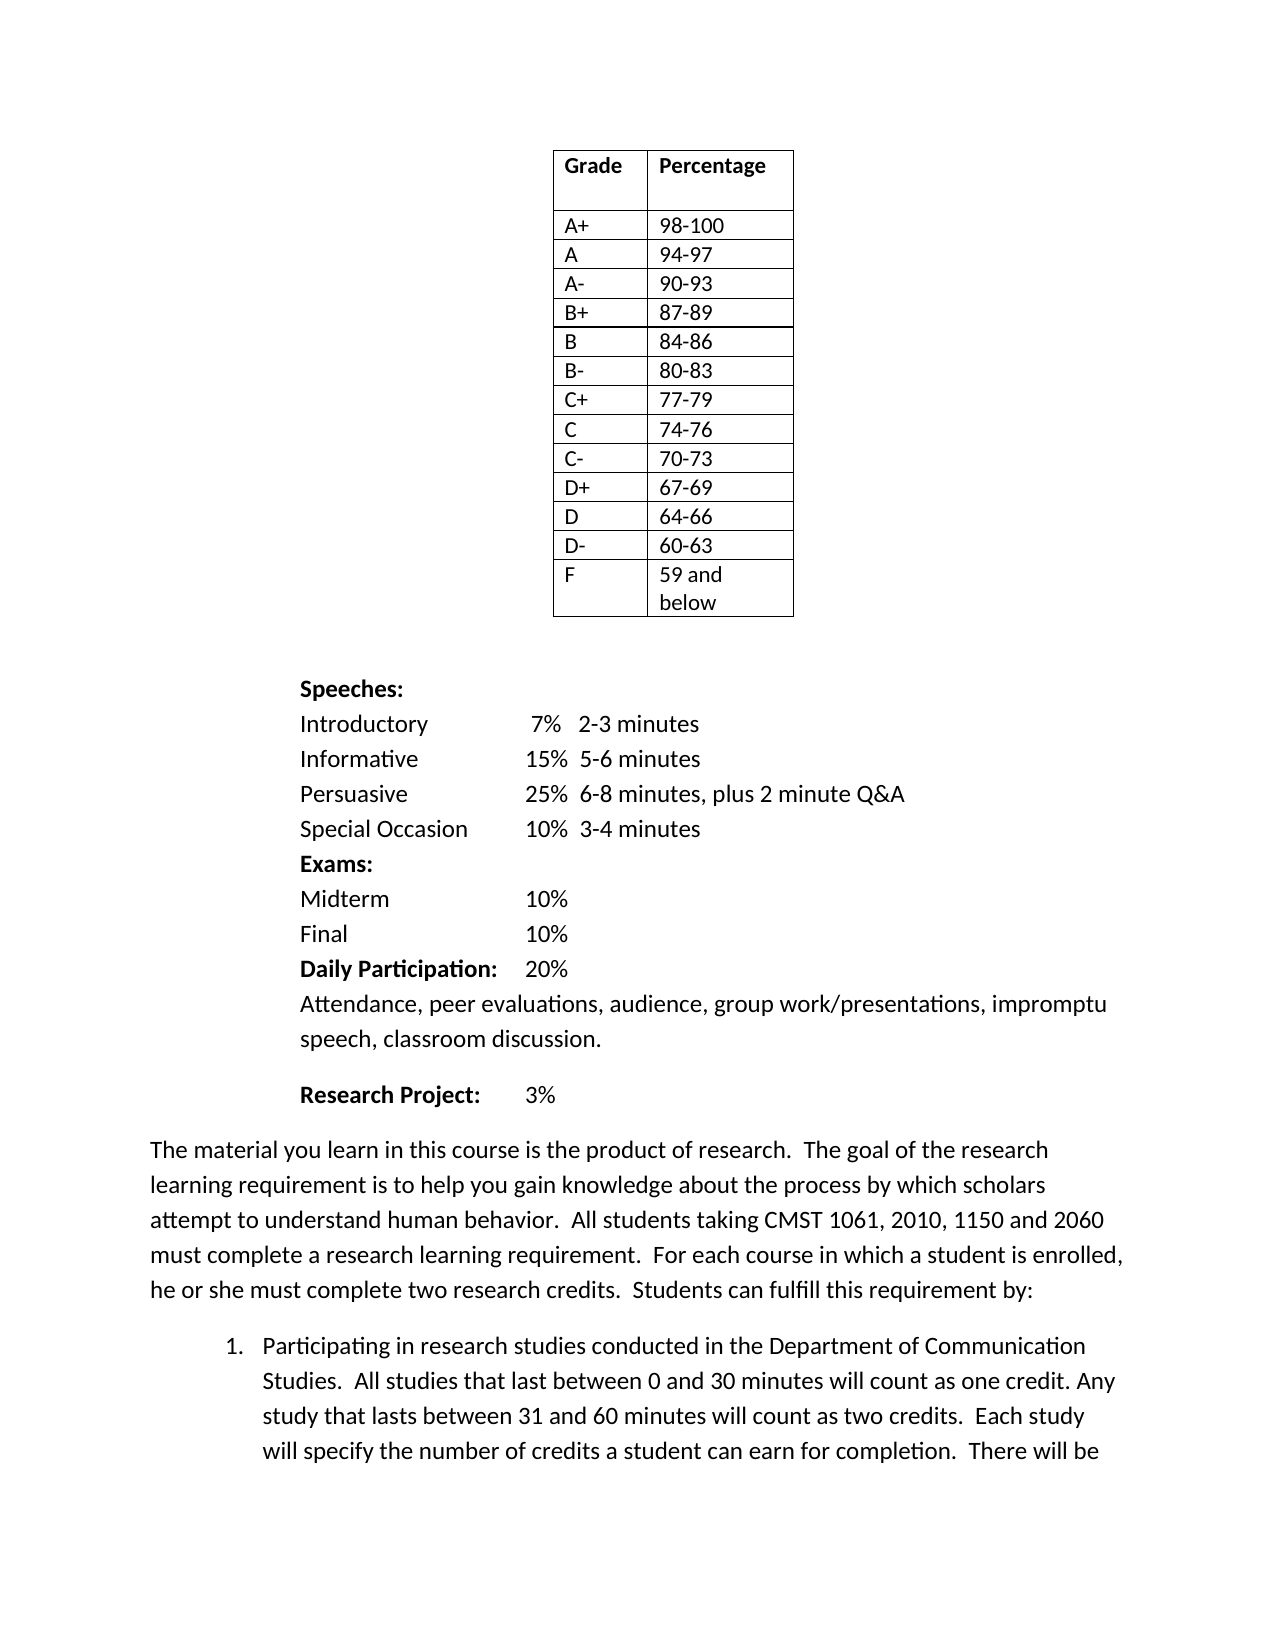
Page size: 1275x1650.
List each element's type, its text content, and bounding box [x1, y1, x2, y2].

table_cell 74-76 [648, 415, 793, 443]
table_cell B- [554, 357, 647, 384]
table_cell 80-83 [648, 357, 793, 384]
table_cell 67-69 [648, 473, 793, 501]
text Persuasive 25% 6-8 minutes, plus 2 minute Q&A [150, 778, 1125, 808]
table_cell 84-86 [648, 328, 793, 356]
text The material you learn in this course is the product of research. The goal of the research learning requirement is to help you gain knowledge about the process by which scholars attempt to understand human behavior. All students taking CMST 1061, 2010, 1150 and 2060 must complete a research learning requirement. For each course in which a student is enrolled, he or she must complete two research credits. Students can fulfill this requirement by: [150, 1134, 1125, 1305]
text Special Occasion 10% 3-4 minutes [150, 813, 1125, 843]
table_cell B [554, 328, 647, 356]
text Final 10% [150, 918, 1125, 948]
text Exams: [225, 848, 1125, 878]
table_cell F [554, 560, 647, 616]
text Research Project: 3% [300, 1079, 1125, 1109]
table_cell A+ [554, 211, 647, 239]
table_cell C+ [554, 386, 647, 414]
table_header Grade [554, 151, 647, 210]
table_cell 87-89 [648, 299, 793, 326]
text Daily Participation: 20% [225, 953, 1125, 983]
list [225, 1330, 1125, 1466]
table_cell 98-100 [648, 211, 793, 239]
table_header Percentage [648, 151, 793, 210]
text Midterm 10% [150, 883, 1125, 913]
table_cell A [554, 240, 647, 268]
table_cell C- [554, 444, 647, 472]
text Attendance, peer evaluations, audience, group work/presentations, impromptu speech, classroom discussion. [300, 988, 1125, 1053]
table_cell 64-66 [648, 502, 793, 530]
table_cell D [554, 502, 647, 530]
table_cell 90-93 [648, 269, 793, 297]
table_cell C [554, 415, 647, 443]
table_cell 94-97 [648, 240, 793, 268]
table_cell 59 and below [648, 560, 793, 616]
table_cell A- [554, 269, 647, 297]
table_cell B+ [554, 299, 647, 326]
table_cell 77-79 [648, 386, 793, 414]
table_cell D- [554, 531, 647, 559]
text Introductory 7% 2-3 minutes [150, 708, 1125, 738]
table_cell 70-73 [648, 444, 793, 472]
table_cell D+ [554, 473, 647, 501]
table_cell 60-63 [648, 531, 793, 559]
text Informative 15% 5-6 minutes [150, 743, 1125, 773]
text Speeches: [150, 673, 1125, 703]
